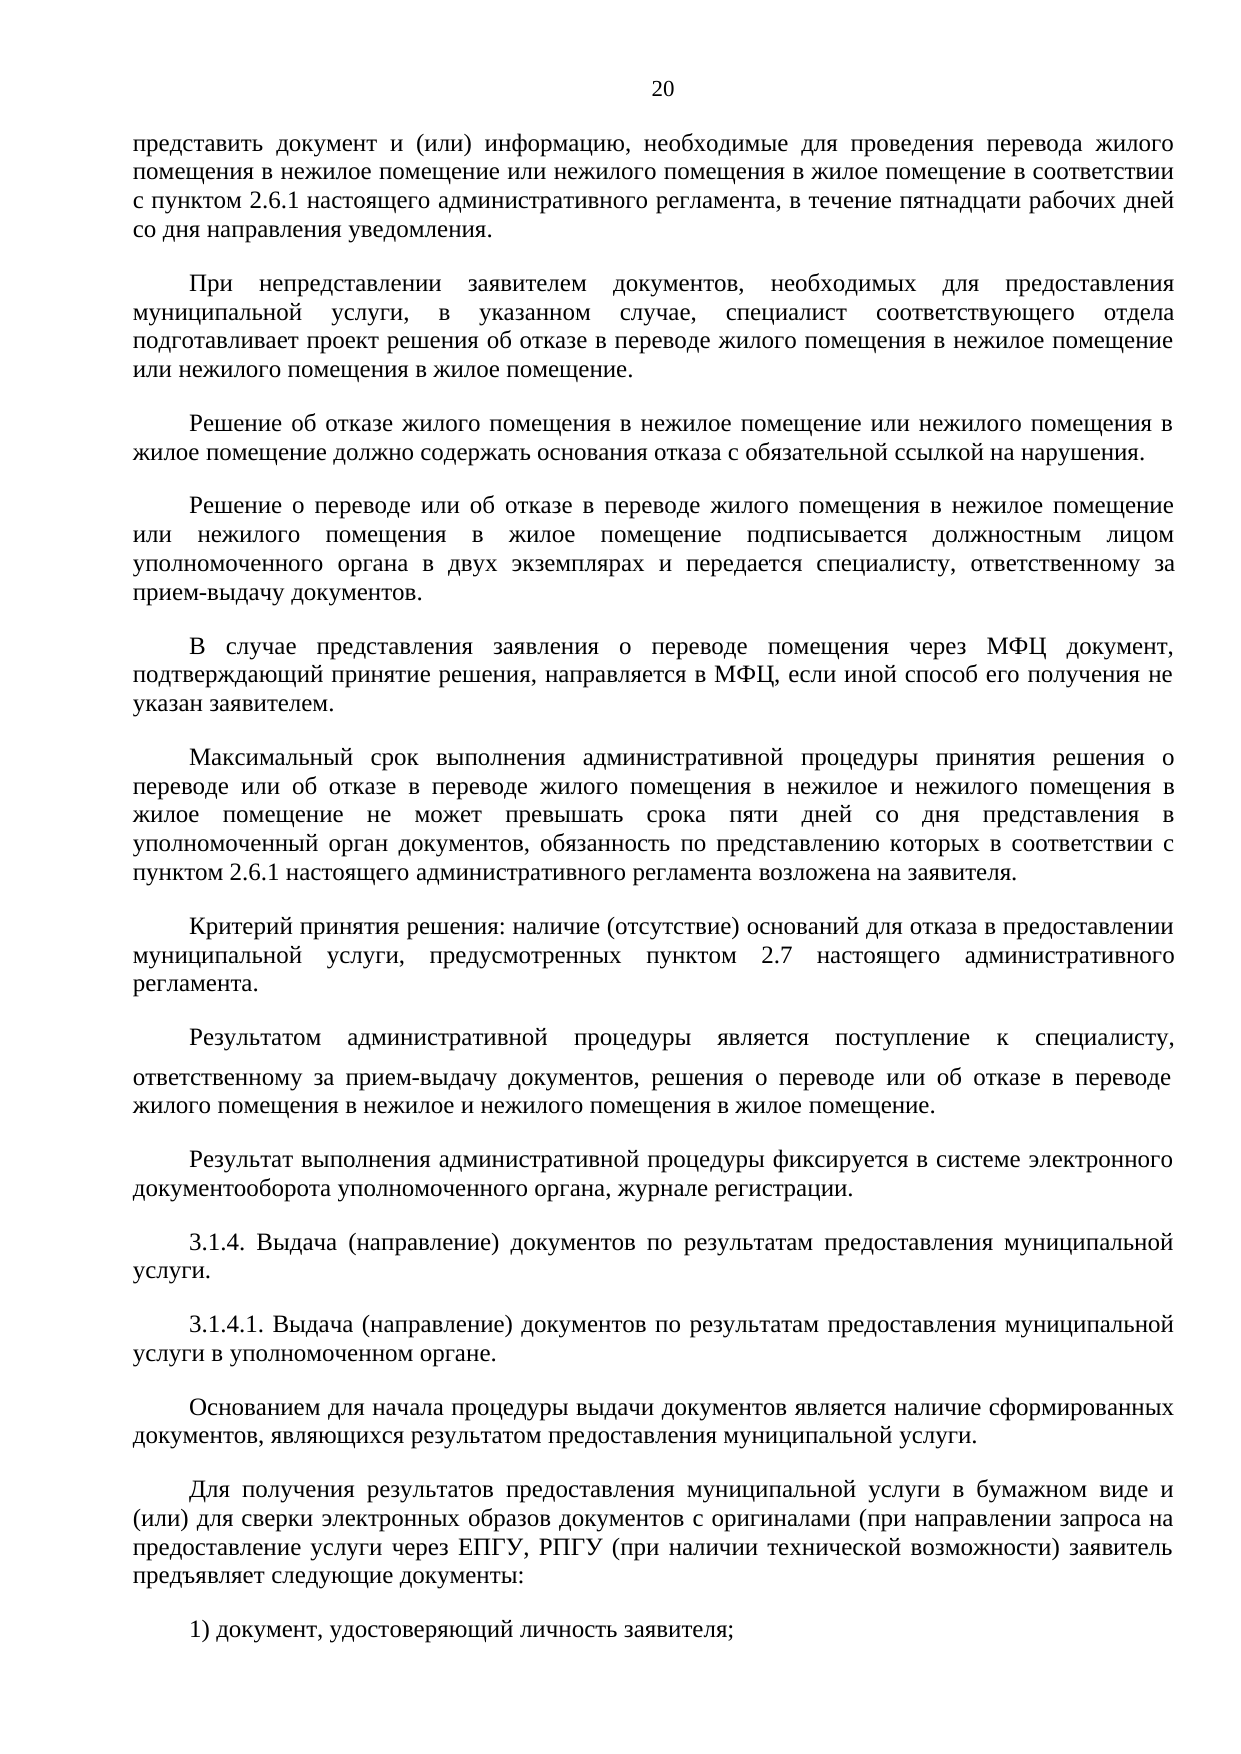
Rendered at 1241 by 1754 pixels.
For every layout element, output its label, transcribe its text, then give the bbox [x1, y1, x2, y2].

list документ, удостоверяющий личность заявителя; [189, 1614, 1207, 1643]
text В случае представления заявления о переводе помещения через МФЦ документ, подтверждающий принятие решения, направляется в МФЦ, если иной способ его получения не указан заявителем. [133, 631, 1174, 717]
text Решение о переводе или об отказе в переводе жилого помещения в нежилое помещение или нежилого помещения в жилое помещение подписывается должностным лицом уполномоченного органа в двух экземплярах и передается специалисту, ответственному за прием-выдачу документов. [133, 491, 1175, 606]
text Критерий принятия решения: наличие (отсутствие) оснований для отказа в предоставлении муниципальной услуги, предусмотренных пунктом 2.7 настоящего административного регламента. [133, 911, 1175, 997]
text Решение об отказе жилого помещения в нежилое помещение или нежилого помещения в жилое помещение должно содержать основания отказа с обязательной ссылкой на нарушения. [133, 408, 1174, 466]
text При непредставлении заявителем документов, необходимых для предоставления муниципальной услуги, в указанном случае, специалист соответствующего отдела подготавливает проект решения об отказе в переводе жилого помещения в нежилое помещение или нежилого помещения в жилое помещение. [133, 268, 1174, 383]
list Выдача (направление) документов по результатам предоставления муниципальной услуги в уполномоченном органе. [133, 1309, 1174, 1367]
text ответственному за прием-выдачу документов, решения о переводе или об отказе в переводе жилого помещения в нежилое и нежилого помещения в жилое помещение. [133, 1062, 1207, 1119]
text Результат выполнения административной процедуры фиксируется в системе электронного документооборота уполномоченного органа, журнале регистрации. [133, 1144, 1174, 1202]
list Выдача (направление) документов по результатам предоставления муниципальной услуги. [133, 1227, 1174, 1284]
text Результатом административной процедуры является поступление к специалисту, [189, 1022, 1207, 1051]
text Максимальный срок выполнения административной процедуры принятия решения о переводе или об отказе в переводе жилого помещения в нежилое и нежилого помещения в жилое помещение не может превышать срока пяти дней со дня представления в уполномоченный орган документов, обязанность по представлению которых в соответствии с пунктом 2.6.1 настоящего административного регламента возложена на заявителя. [133, 742, 1175, 886]
text Основанием для начала процедуры выдачи документов является наличие сформированных документов, являющихся результатом предоставления муниципальной услуги. [133, 1392, 1175, 1449]
text Для получения результатов предоставления муниципальной услуги в бумажном виде и (или) для сверки электронных образов документов с оригиналами (при направлении запроса на предоставление услуги через ЕПГУ, РПГУ (при наличии технической возможности) заявитель предъявляет следующие документы: [133, 1474, 1174, 1589]
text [133, 128, 1175, 243]
